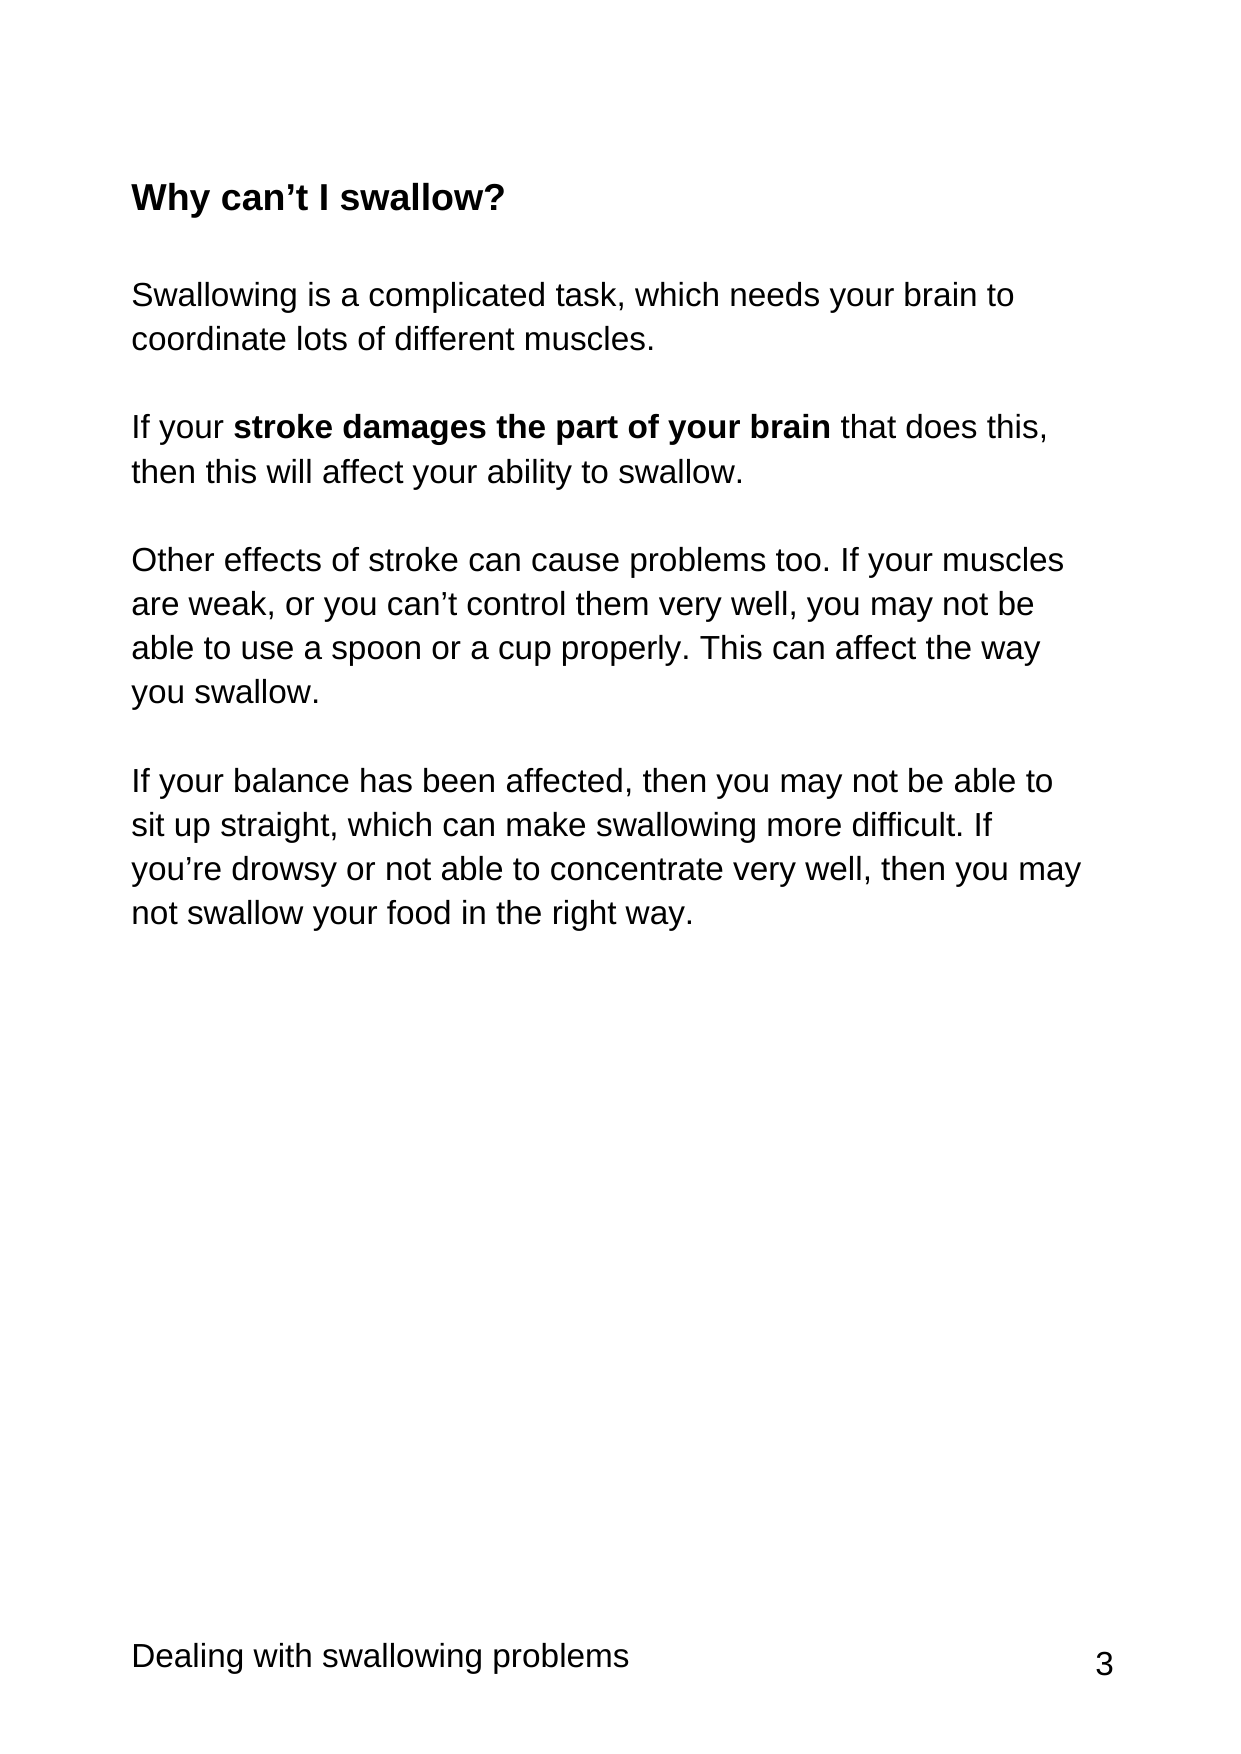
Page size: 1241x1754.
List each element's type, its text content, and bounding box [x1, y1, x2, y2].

text If your balance has been affected, then you may not be able to sit up straight, which can make swallowing more difficult. If you’re drowsy or not able to concentrate very well, then you may not swallow your food in the right way. [131, 761, 1087, 932]
text If your stroke damages the part of your brain that does this, then this will affect your ability to swallow. [131, 407, 1087, 490]
text Swallowing is a complicated task, which needs your brain to coordinate lots of different muscles. [131, 275, 1087, 358]
text Other effects of stroke can cause problems too. If your muscles are weak, or you can’t control them very well, you may not be able to use a spoon or a cup properly. This can affect the way you swallow. [131, 540, 1087, 711]
subtitle Why can’t I swallow? [131, 175, 1087, 218]
